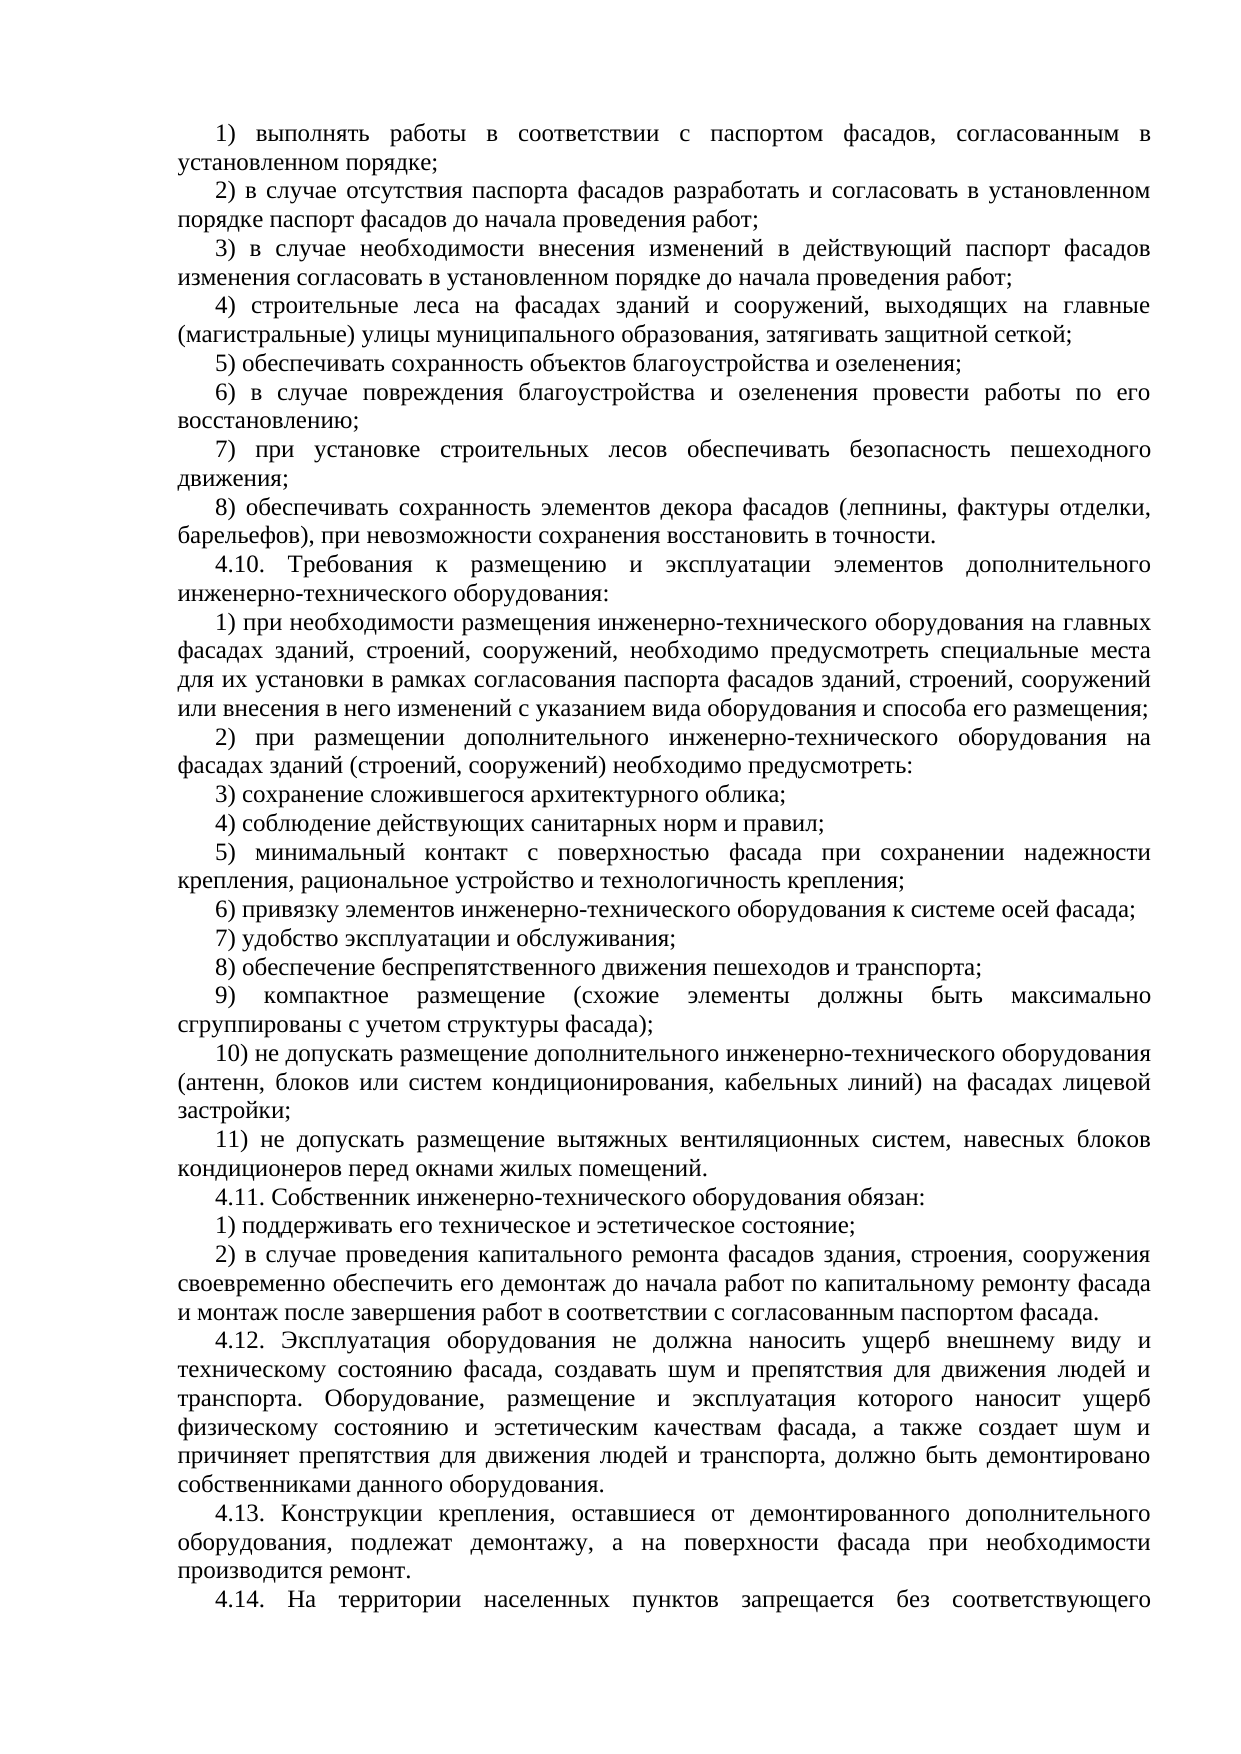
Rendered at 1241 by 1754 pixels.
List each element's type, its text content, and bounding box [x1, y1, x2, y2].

text 3) в случае необходимости внесения изменений в действующий паспорт фасадов изменения согласовать в установленном порядке до начала проведения работ; [177, 233, 1152, 291]
text 4.13. Конструкции крепления, оставшиеся от демонтированного дополнительного оборудования, подлежат демонтажу, а на поверхности фасада при необходимости производится ремонт. [177, 1498, 1152, 1584]
text 5) минимальный контакт с поверхностью фасада при сохранении надежности крепления, рациональное устройство и технологичность крепления; [177, 837, 1152, 894]
text 11) не допускать размещение вытяжных вентиляционных систем, навесных блоков кондиционеров перед окнами жилых помещений. [177, 1124, 1152, 1182]
text 2) в случае проведения капитального ремонта фасадов здания, строения, сооружения своевременно обеспечить его демонтаж до начала работ по капитальному ремонту фасада и монтаж после завершения работ в соответствии с согласованным паспортом фасада. [177, 1239, 1152, 1326]
text 6) в случае повреждения благоустройства и озеленения провести работы по его восстановлению; [177, 377, 1152, 434]
text 5) обеспечивать сохранность объектов благоустройства и озеленения; [177, 348, 1152, 377]
text 4.10. Требования к размещению и эксплуатации элементов дополнительного инженерно-технического оборудования: [177, 549, 1152, 607]
text 7) при установке строительных лесов обеспечивать безопасность пешеходного движения; [177, 434, 1152, 492]
text 6) привязку элементов инженерно-технического оборудования к системе осей фасада; [177, 894, 1152, 923]
text 10) не допускать размещение дополнительного инженерно-технического оборудования (антенн, блоков или систем кондиционирования, кабельных линий) на фасадах лицевой застройки; [177, 1038, 1152, 1124]
text 8) обеспечение беспрепятственного движения пешеходов и транспорта; [177, 952, 1152, 981]
text 2) в случае отсутствия паспорта фасадов разработать и согласовать в установленном порядке паспорт фасадов до начала проведения работ; [177, 176, 1152, 233]
text 7) удобство эксплуатации и обслуживания; [177, 923, 1152, 952]
text 4) строительные леса на фасадах зданий и сооружений, выходящих на главные (магистральные) улицы муниципального образования, затягивать защитной сеткой; [177, 291, 1152, 348]
text 1) при необходимости размещения инженерно-технического оборудования на главных фасадах зданий, строений, сооружений, необходимо предусмотреть специальные места для их установки в рамках согласования паспорта фасадов зданий, строений, сооружений или внесения в него изменений с указанием вида оборудования и способа его размещения; [177, 607, 1152, 722]
text 3) сохранение сложившегося архитектурного облика; [177, 779, 1152, 808]
text 9) компактное размещение (схожие элементы должны быть максимально сгруппированы с учетом структуры фасада); [177, 981, 1152, 1038]
text 1) выполнять работы в соответствии с паспортом фасадов, согласованным в установленном порядке; [177, 118, 1152, 176]
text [177, 1584, 1152, 1613]
text 8) обеспечивать сохранность элементов декора фасадов (лепнины, фактуры отделки, барельефов), при невозможности сохранения восстановить в точности. [177, 492, 1152, 549]
text 1) поддерживать его техническое и эстетическое состояние; [177, 1211, 1152, 1239]
text 4) соблюдение действующих санитарных норм и правил; [177, 808, 1152, 837]
text 4.11. Собственник инженерно-технического оборудования обязан: [177, 1182, 1152, 1211]
text 2) при размещении дополнительного инженерно-технического оборудования на фасадах зданий (строений, сооружений) необходимо предусмотреть: [177, 722, 1152, 779]
text 4.12. Эксплуатация оборудования не должна наносить ущерб внешнему виду и техническому состоянию фасада, создавать шум и препятствия для движения людей и транспорта. Оборудование, размещение и эксплуатация которого наносит ущерб физическому состоянию и эстетическим качествам фасада, а также создает шум и причиняет препятствия для движения людей и транспорта, должно быть демонтировано собственниками данного оборудования. [177, 1326, 1152, 1498]
